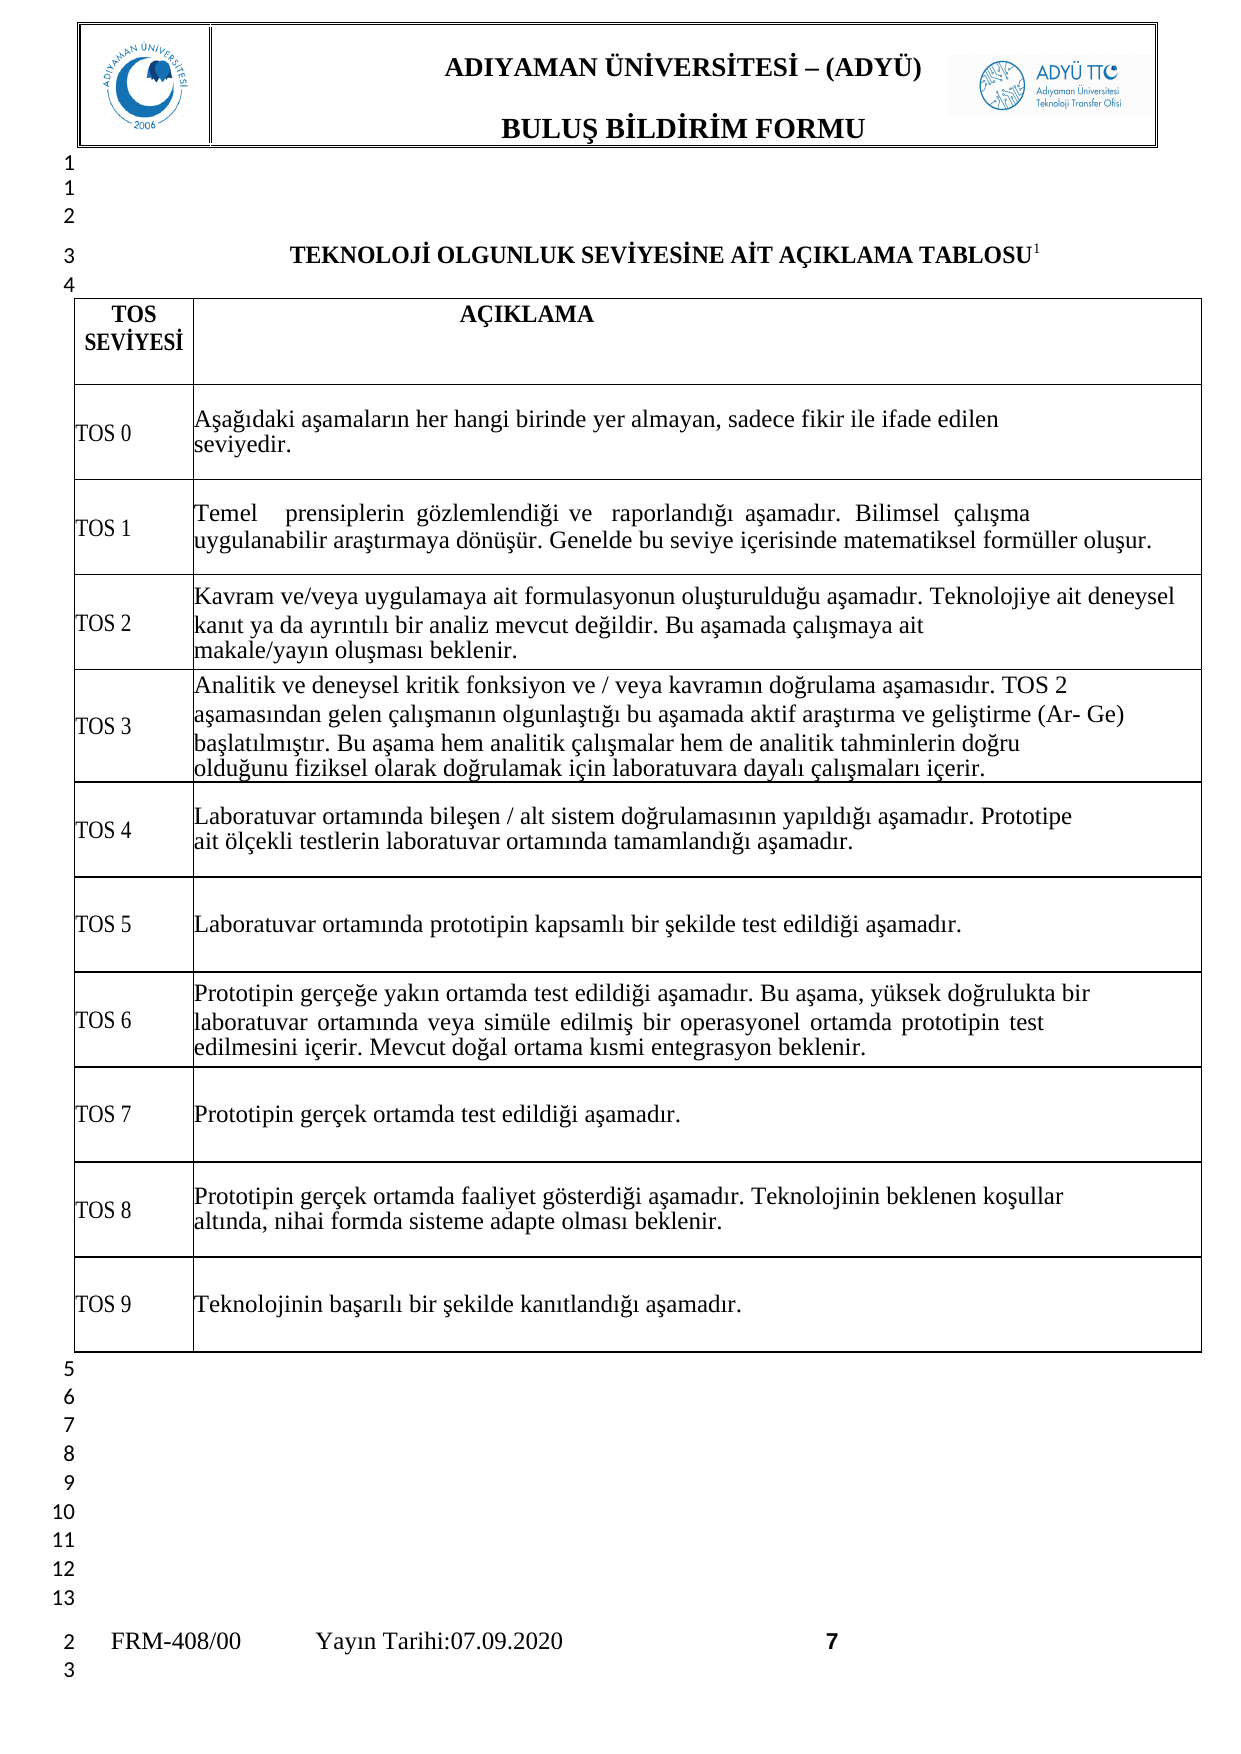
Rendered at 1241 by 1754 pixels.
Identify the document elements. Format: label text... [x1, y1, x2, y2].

table_cell Prototipin gerçeğe yakın ortamda test edildiği aşamadır. Bu aşama, yüksek doğrulukta bir laboratuvar ortamında veya simüle edilmiş bir operasyonel ortamda prototipin test edilmesini içerir. Mevcut doğal ortama kısmi entegrasyon beklenir. [194, 973, 1201, 1066]
table_cell Kavram ve/veya uygulamaya ait formulasyonun oluşturulduğu aşamadır. Teknolojiye ait deneysel kanıt ya da ayrıntılı bir analiz mevcut değildir. Bu aşamada çalışmaya ait makale/yayın oluşması beklenir. [194, 575, 1201, 669]
table_cell Laboratuvar ortamında prototipin kapsamlı bir şekilde test edildiği aşamadır. [194, 878, 1201, 971]
table_header AÇIKLAMA [194, 299, 1201, 384]
table_cell Laboratuvar ortamında bileşen / alt sistem doğrulamasının yapıldığı aşamadır. Prototipe ait ölçekli testlerin laboratuvar ortamında tamamlandığı aşamadır. [194, 783, 1201, 876]
table_cell Aşağıdaki aşamaların her hangi birinde yer almayan, sadece fikir ile ifade edilen seviyedir. [194, 385, 1201, 479]
table_cell Prototipin gerçek ortamda test edildiği aşamadır. [194, 1068, 1201, 1161]
table_cell Temel prensiplerin gözlemlendiği ve raporlandığı aşamadır. Bilimsel çalışma uygulanabilir araştırmaya dönüşür. Genelde bu seviye içerisinde matematiksel formüller oluşur. [194, 480, 1201, 574]
table_cell TOS 4 [75, 783, 193, 876]
text TEKNOLOJİ OLGUNLUK SEVİYESİNE AİT AÇIKLAMA TABLOSU1 [147, 240, 1182, 269]
table_cell TOS 2 [75, 575, 193, 669]
table_cell Prototipin gerçek ortamda faaliyet gösterdiği aşamadır. Teknolojinin beklenen koşullar altında, nihai formda sisteme adapte olması beklenir. [194, 1163, 1201, 1256]
table_cell TOS 7 [75, 1068, 193, 1161]
table_cell TOS 3 [75, 670, 193, 781]
table_cell TOS 0 [75, 385, 193, 479]
table_cell TOS 6 [75, 973, 193, 1066]
table_cell TOS 5 [75, 878, 193, 971]
picture [93, 31, 197, 139]
table_cell Teknolojinin başarılı bir şekilde kanıtlandığı aşamadır. [194, 1258, 1201, 1351]
table_cell TOS 9 [75, 1258, 193, 1351]
table_cell TOS 1 [75, 480, 193, 574]
table_cell TOS 8 [75, 1163, 193, 1256]
table_header TOS SEVİYESİ [75, 299, 193, 384]
table_cell Analitik ve deneysel kritik fonksiyon ve / veya kavramın doğrulama aşamasıdır. TOS 2 aşamasından gelen çalışmanın olgunlaştığı bu aşamada aktif araştırma ve geliştirme (Ar- Ge) başlatılmıştır. Bu aşama hem analitik çalışmalar hem de analitik tahminlerin doğru olduğunu fiziksel olarak doğrulamak için laboratuvara dayalı çalışmaları içerir. [194, 670, 1201, 781]
picture [947, 54, 1155, 117]
